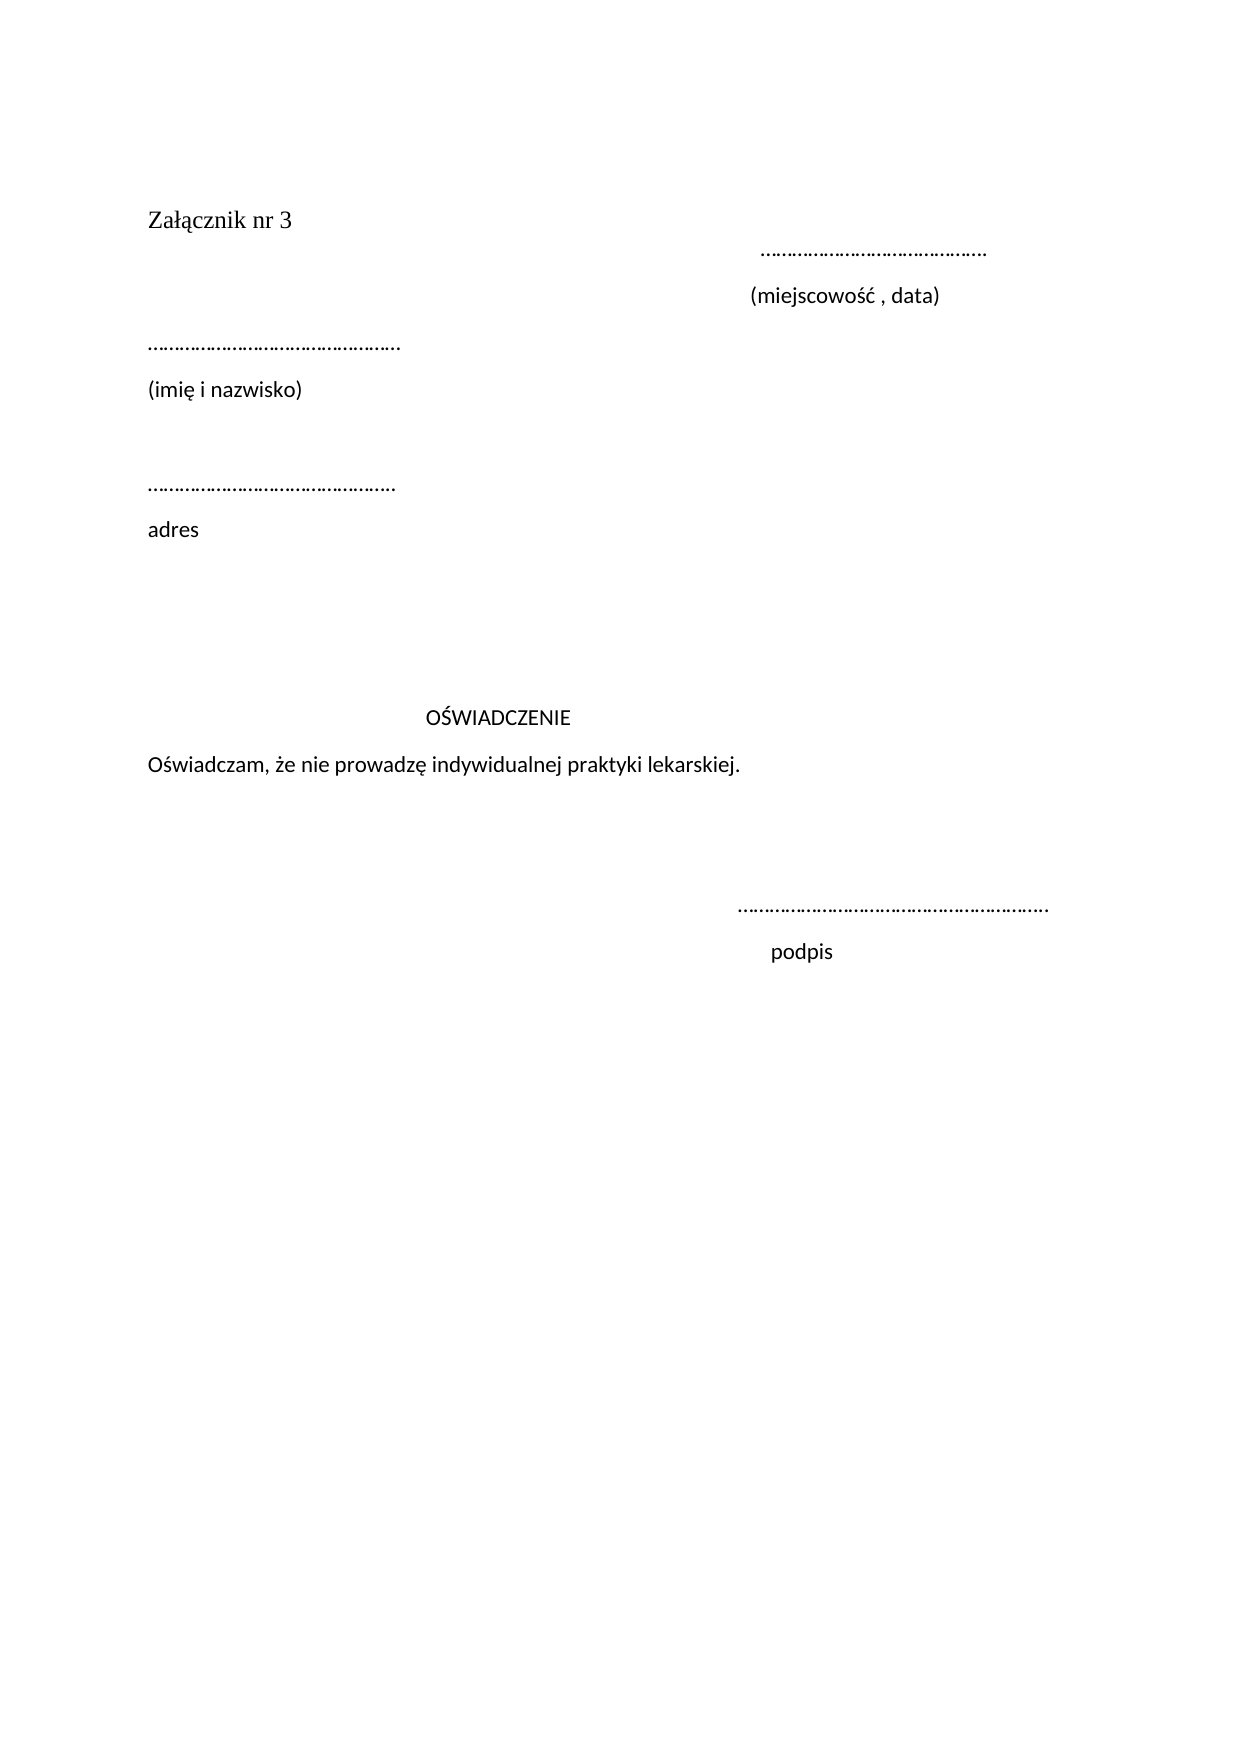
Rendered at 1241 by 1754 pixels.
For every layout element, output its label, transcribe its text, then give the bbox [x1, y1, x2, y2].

text ………………………………………………….. [148, 891, 1093, 918]
text adres [148, 516, 1093, 543]
text Oświadczam, że nie prowadzę indywidualnej praktyki lekarskiej. [148, 750, 1093, 778]
text (imię i nazwisko) [148, 375, 1093, 403]
text ………………………………………… [148, 328, 1093, 356]
text OŚWIADCZENIE [148, 703, 1093, 731]
text ……………………………………. [148, 234, 1093, 262]
text ……………………………………….. [148, 469, 1093, 497]
text (miejscowość , data) [148, 281, 1093, 309]
text podpis [148, 937, 1093, 965]
text Załącznik nr 3 [148, 206, 1093, 234]
